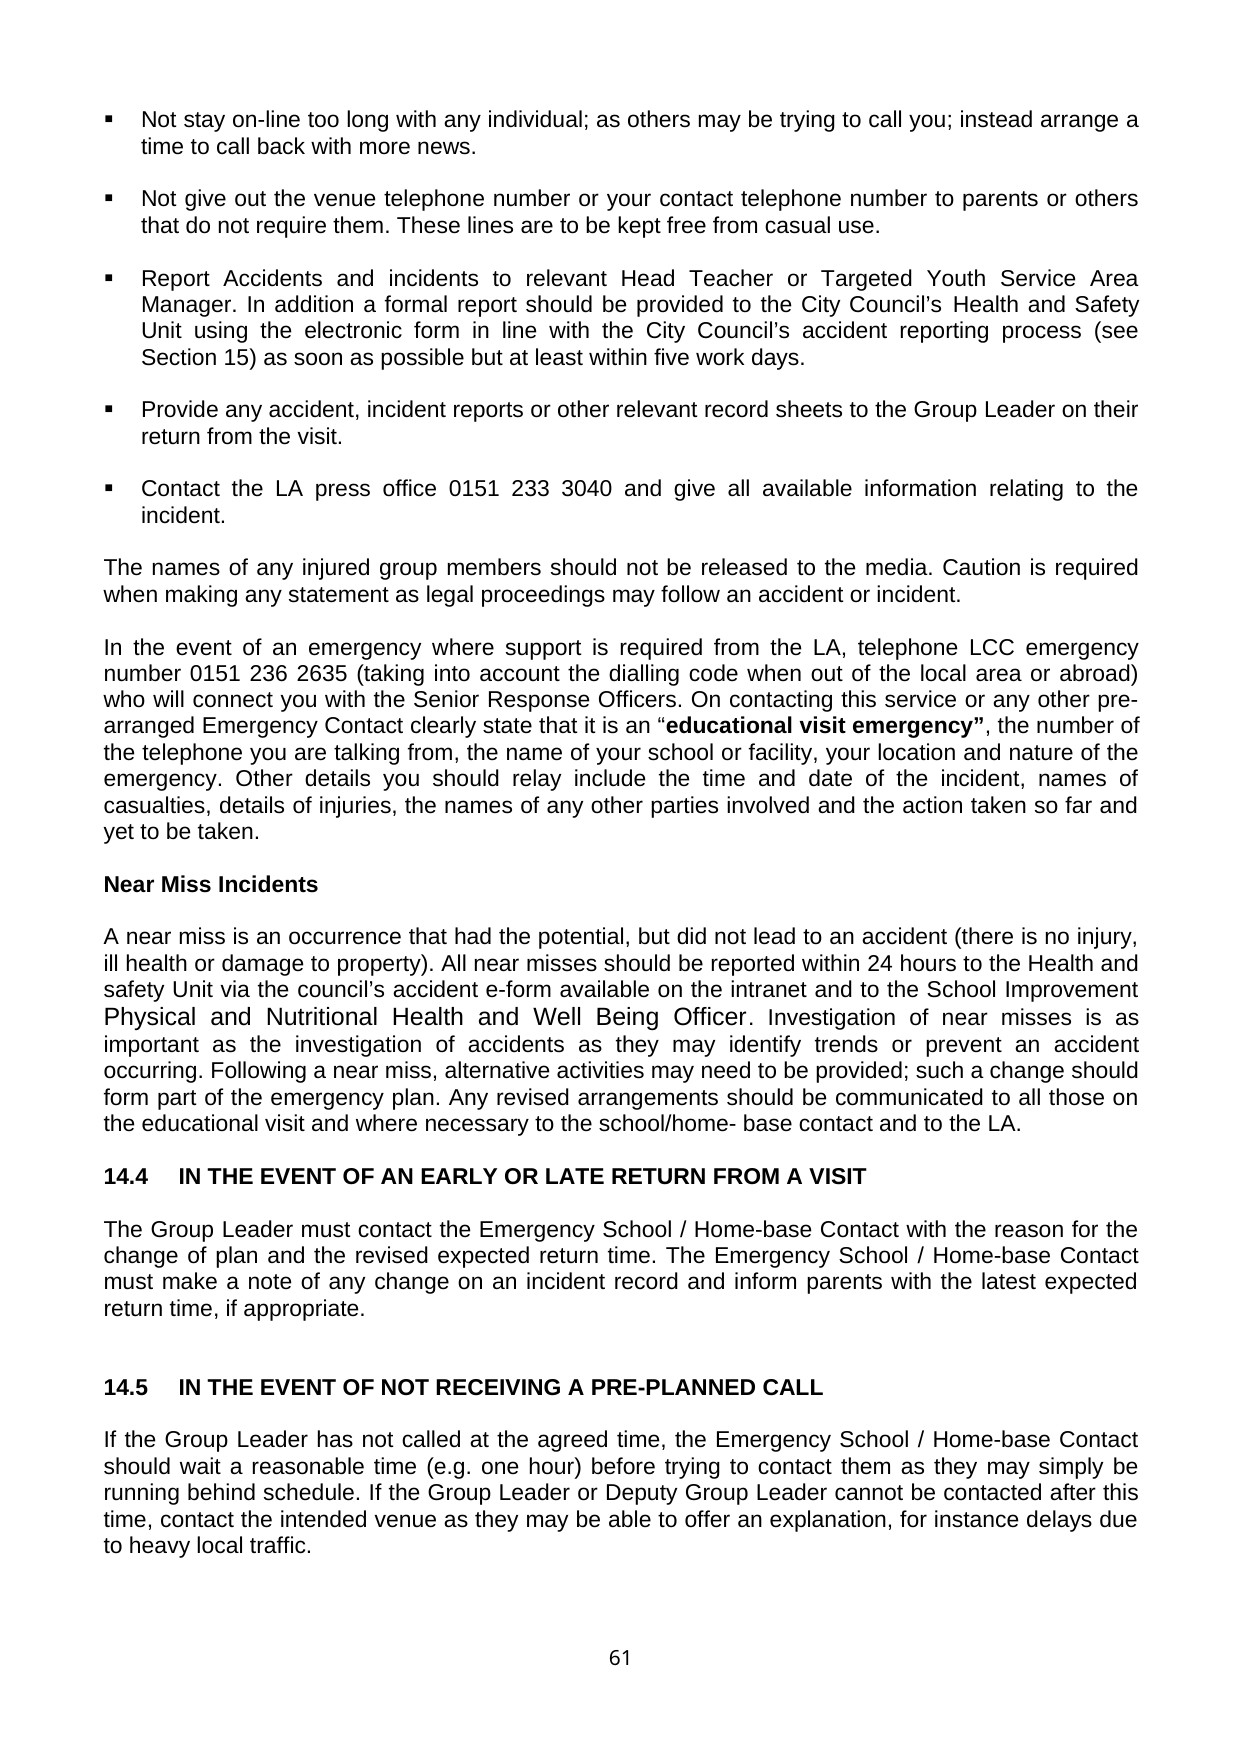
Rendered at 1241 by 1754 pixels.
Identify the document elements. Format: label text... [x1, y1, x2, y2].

list Contact the LA press office 0151 233 3040 and give all available information relating to the incident. [103, 475, 1140, 528]
list Provide any accident, incident reports or other relevant record sheets to the Group Leader on their return from the visit. [103, 396, 1140, 449]
list Not stay on-line too long with any individual; as others may be trying to call you; instead arrange a time to call back with more news. [103, 106, 1140, 159]
text If the Group Leader has not called at the agreed time, the Emergency School / Home-base Contact should wait a reasonable time (e.g. one hour) before trying to contact them as they may simply be running behind schedule. If the Group Leader or Deputy Group Leader cannot be contacted after this time, contact the intended venue as they may be able to offer an explanation, for instance delays due to heavy local traffic. [103, 1426, 1140, 1558]
text Near Miss Incidents [103, 871, 1140, 897]
subtitle IN THE EVENT OF NOT RECEIVING A PRE-PLANNED CALL [103, 1374, 1140, 1400]
text In the event of an emergency where support is required from the LA, telephone LCC emergency number 0151 236 2635 (taking into account the dialling code when out of the local area or abroad) who will connect you with the Senior Response Officers. On contacting this service or any other pre-arranged Emergency Contact clearly state that it is an “educational visit emergency”, the number of the telephone you are talking from, the name of your school or facility, your location and nature of the emergency. Other details you should relay include the time and date of the incident, names of casualties, details of injuries, the names of any other parties involved and the action taken so far and yet to be taken. [103, 633, 1140, 844]
subtitle IN THE EVENT OF AN EARLY OR LATE RETURN FROM A VISIT [103, 1163, 1140, 1189]
text The names of any injured group members should not be released to the media. Caution is required when making any statement as legal proceedings may follow an accident or incident. [103, 554, 1140, 607]
text The Group Leader must contact the Emergency School / Home-base Contact with the reason for the change of plan and the revised expected return time. The Emergency School / Home-base Contact must make a note of any change on an incident record and inform parents with the latest expected return time, if appropriate. [103, 1216, 1140, 1321]
list Report Accidents and incidents to relevant Head Teacher or Targeted Youth Service Area Manager. In addition a formal report should be provided to the City Council’s Health and Safety Unit using the electronic form in line with the City Council’s accident reporting process (see Section 15) as soon as possible but at least within five work days. [103, 264, 1140, 370]
text A near miss is an occurrence that had the potential, but did not lead to an accident (there is no injury, ill health or damage to property). All near misses should be reported within 24 hours to the Health and safety Unit via the council’s accident e-form available on the intranet and to the School Improvement Physical and Nutritional Health and Well Being Officer. Investigation of near misses is as important as the investigation of accidents as they may identify trends or prevent an accident occurring. Following a near miss, alternative activities may need to be provided; such a change should form part of the emergency plan. Any revised arrangements should be communicated to all those on the educational visit and where necessary to the school/home- base contact and to the LA. [103, 923, 1140, 1137]
list Not give out the venue telephone number or your contact telephone number to parents or others that do not require them. These lines are to be kept free from casual use. [103, 185, 1140, 238]
